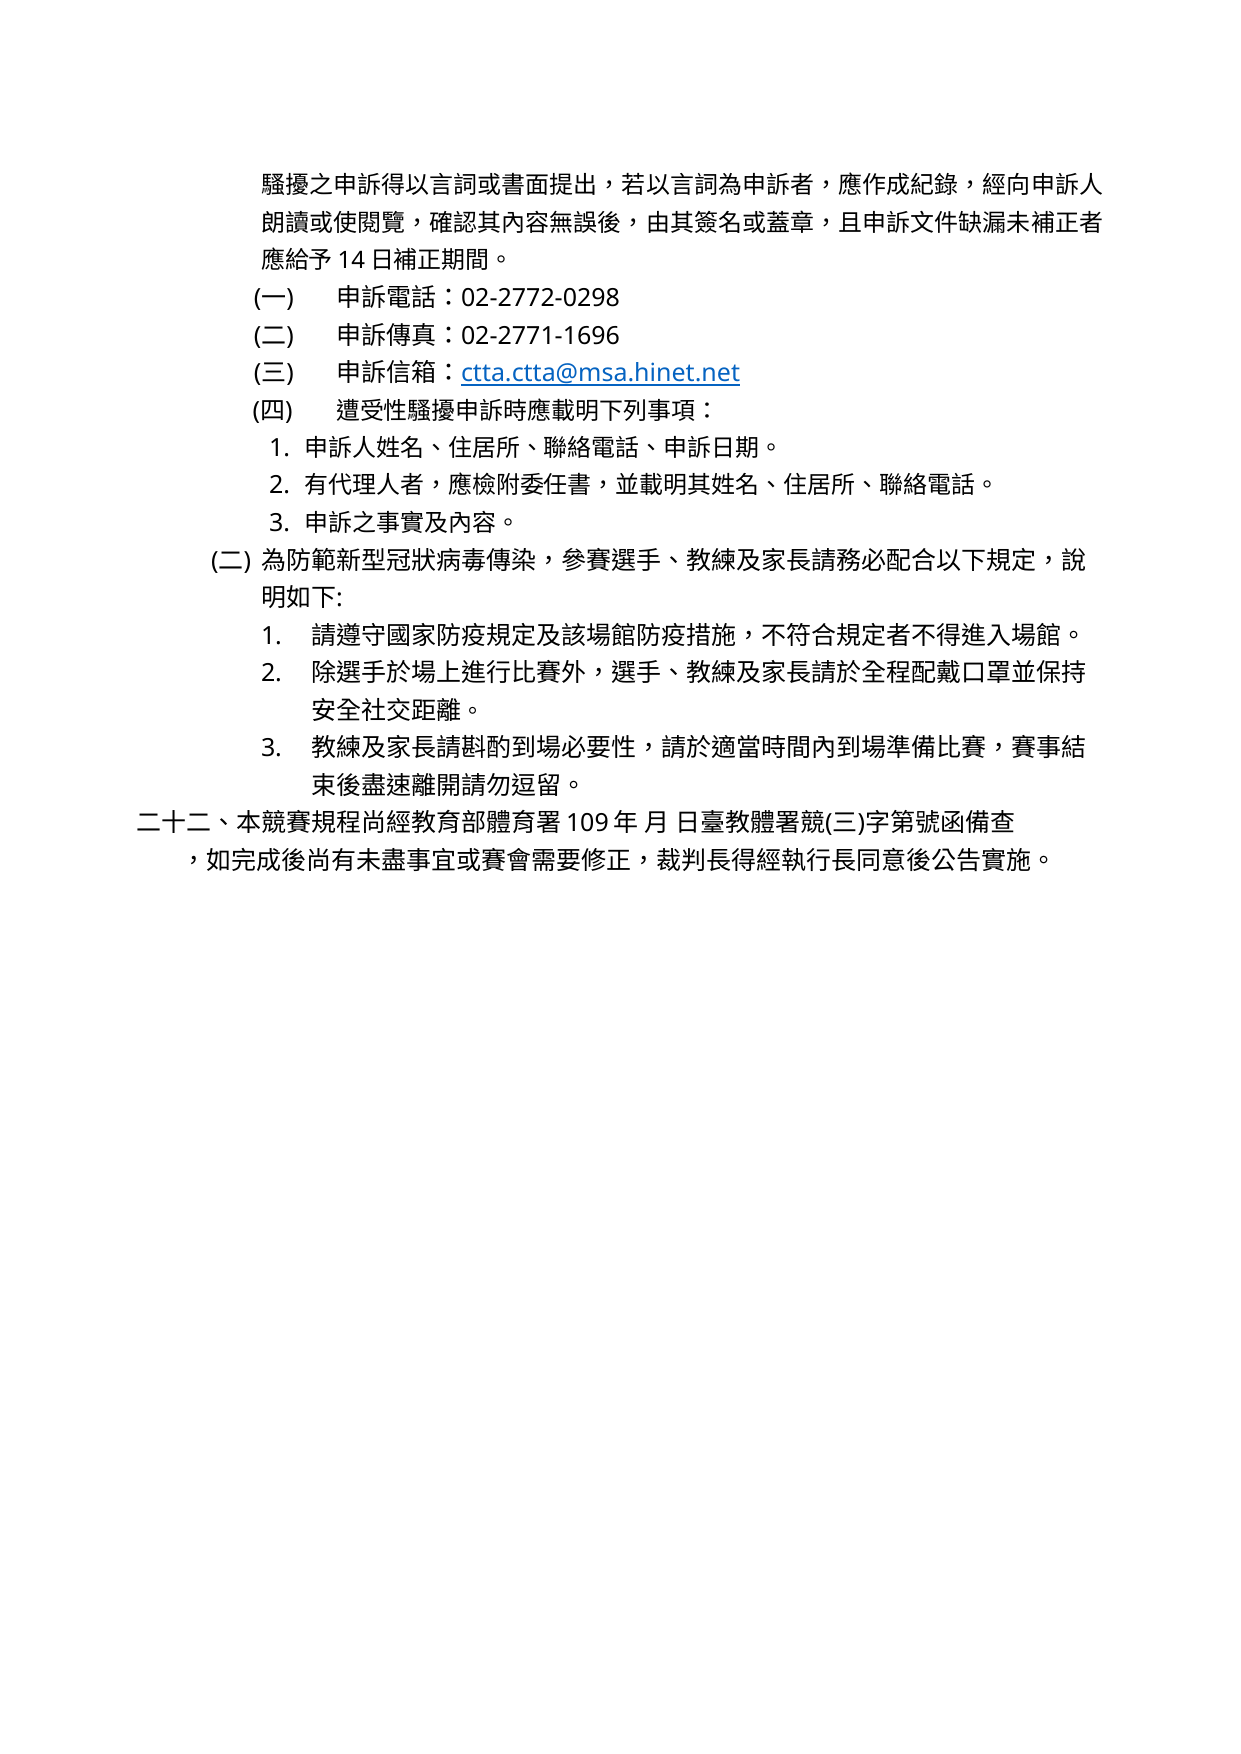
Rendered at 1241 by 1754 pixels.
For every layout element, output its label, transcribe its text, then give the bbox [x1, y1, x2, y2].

list 除選手於場上進行比賽外，選手、教練及家長請於全程配戴口罩並保持安全社交距離。 [261, 652, 1104, 727]
list 請遵守國家防疫規定及該場館防疫措施，不符合規定者不得進入場館。 [261, 614, 1104, 652]
list 教練及家長請斟酌到場必要性，請於適當時間內到場準備比賽，賽事結束後盡速離開請勿逗留。 [261, 727, 1104, 802]
list 申訴電話：02-2772-0298 [224, 277, 1104, 314]
list 申訴傳真：02-2771-1696 [224, 314, 1104, 352]
list 有代理人者，應檢附委任書，並載明其姓名、住居所、聯絡電話。 [269, 464, 1104, 502]
list 申訴之事實及內容。 [269, 502, 1104, 539]
list 申訴信箱：ctta.ctta@msa.hinet.net [224, 352, 1104, 389]
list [211, 164, 1104, 277]
list 遭受性騷擾申訴時應載明下列事項： [224, 389, 1104, 427]
list 申訴人姓名、住居所、聯絡電話、申訴日期。 [269, 427, 1104, 464]
text 二十二、本競賽規程尚經教育部體育署109年 月 日臺教體署競(三)字第號函備查 ，如完成後尚有未盡事宜或賽會需要修正，裁判長得經執行長同意後公告實施。 [136, 802, 1104, 877]
list 為防範新型冠狀病毒傳染，參賽選手、教練及家長請務必配合以下規定，說明如下: [211, 539, 1104, 614]
